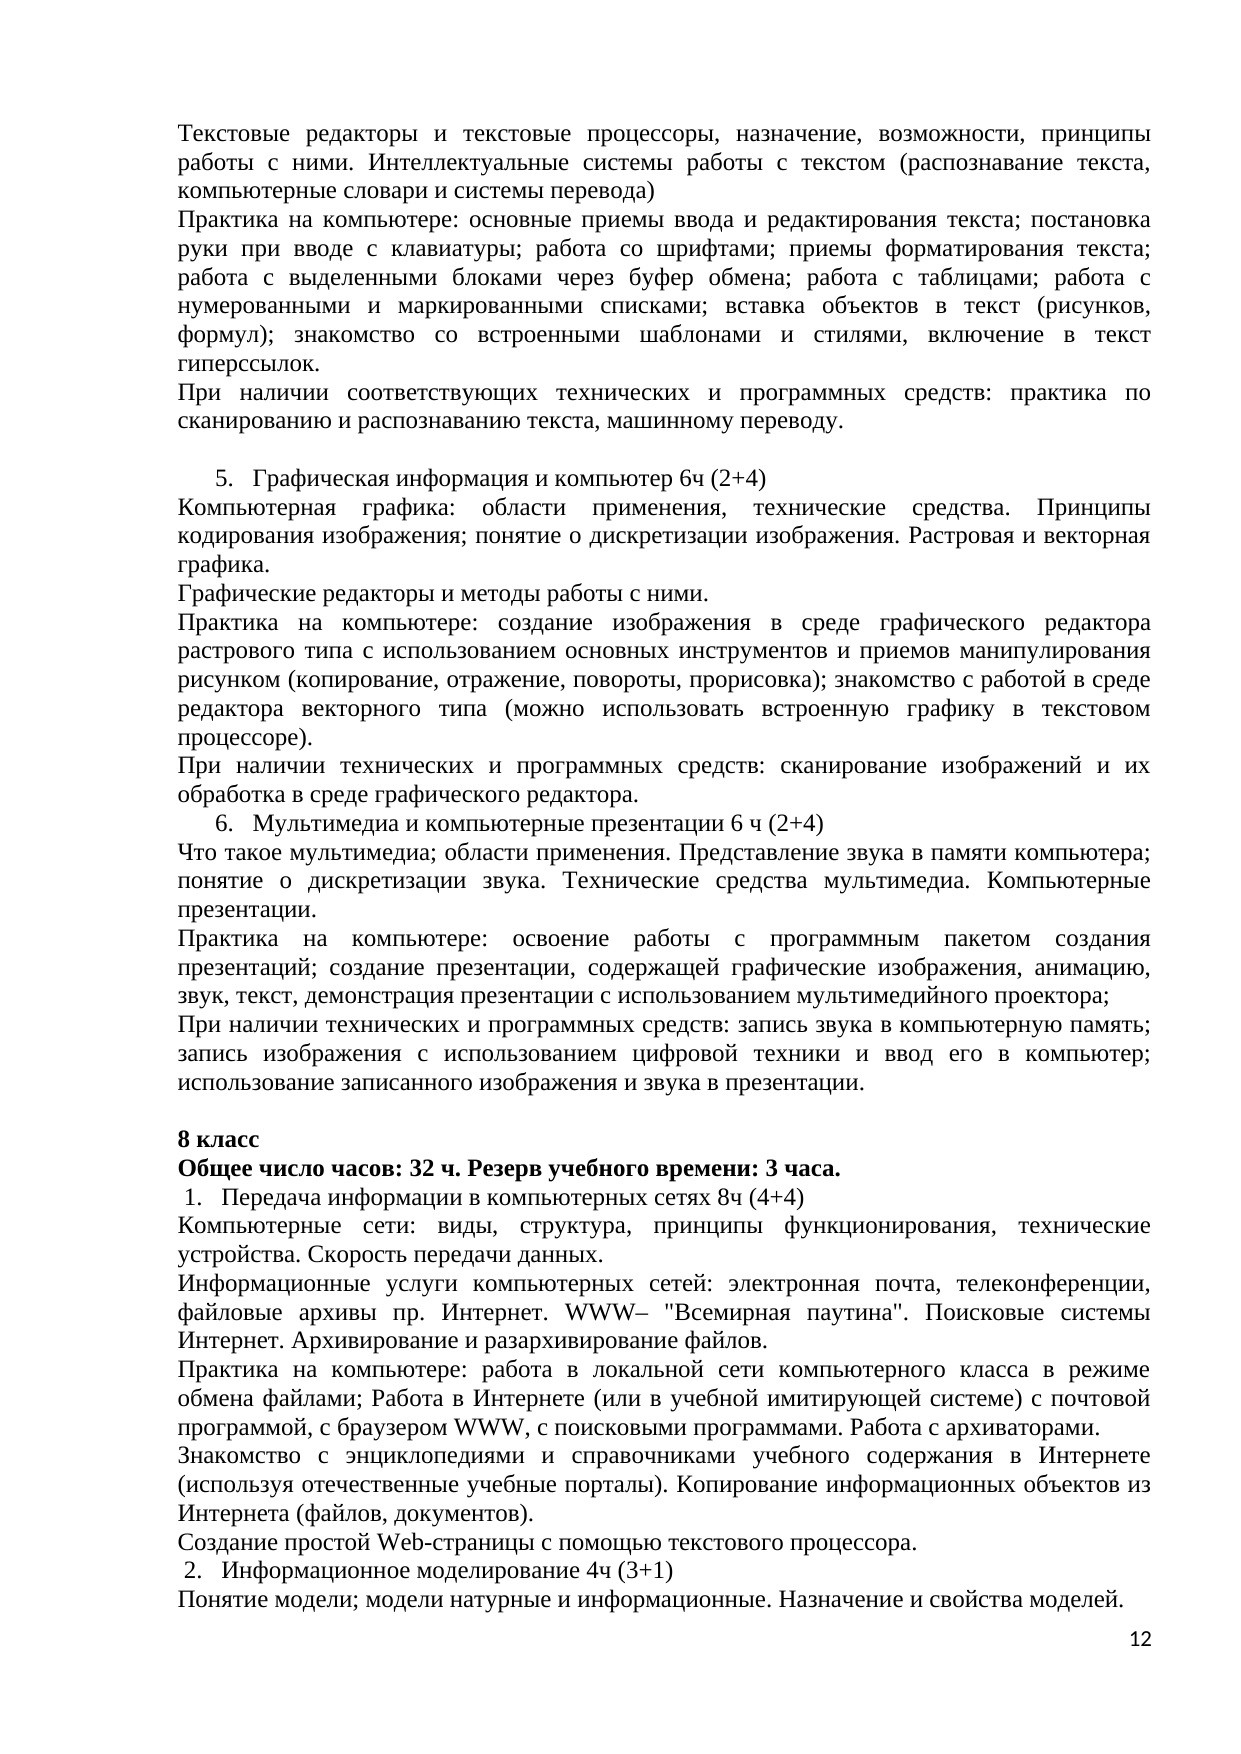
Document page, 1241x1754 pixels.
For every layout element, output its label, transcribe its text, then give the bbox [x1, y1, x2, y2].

text Компьютерные сети: виды, структура, принципы функционирования, технические устройства. Скорость передачи данных. [177, 1211, 1152, 1268]
text Создание простой Web-страницы с помощью текстового процессора. [177, 1527, 1152, 1556]
text Практика на компьютере: работа в локальной сети компьютерного класса в режиме обмена файлами; Работа в Интернете (или в учебной имитирующей системе) с почтовой программой, с браузером WWW, с поисковыми программами. Работа с архиваторами. [177, 1354, 1152, 1441]
text Информационные услуги компьютерных сетей: электронная почта, телеконференции, файловые архивы пр. Интернет. WWW– "Всемирная паутина". Поисковые системы Интернет. Архивирование и разархивирование файлов. [177, 1268, 1152, 1354]
text Текстовые редакторы и текстовые процессоры, назначение, возможности, принципы работы с ними. Интеллектуальные системы работы с текстом (распознавание текста, компьютерные словари и системы перевода) [177, 118, 1152, 204]
text 8 класс [177, 1124, 1152, 1153]
text Что такое мультимедиа; области применения. Представление звука в памяти компьютера; понятие о дискретизации звука. Технические средства мультимедиа. Компьютерные презентации. [177, 837, 1152, 923]
text Знакомство с энциклопедиями и справочниками учебного содержания в Интернете (используя отечественные учебные порталы). Копирование информационных объектов из Интернета (файлов, документов). [177, 1441, 1152, 1527]
text Общее число часов: 32 ч. Резерв учебного времени: 3 часа. [177, 1153, 1152, 1182]
list Передача информации в компьютерных сетях 8ч (4+4) [183, 1182, 1152, 1211]
text При наличии технических и программных средств: запись звука в компьютерную память; запись изображения с использованием цифровой техники и ввод его в компьютер; использование записанного изображения и звука в презентации. [177, 1009, 1152, 1096]
text При наличии технических и программных средств: сканирование изображений и их обработка в среде графического редактора. [177, 751, 1152, 808]
text Практика на компьютере: основные приемы ввода и редактирования текста; постановка руки при вводе с клавиатуры; работа со шрифтами; приемы форматирования текста; работа с выделенными блоками через буфер обмена; работа с таблицами; работа с нумерованными и маркированными списками; вставка объектов в текст (рисунков, формул); знакомство со встроенными шаблонами и стилями, включение в текст гиперссылок. [177, 204, 1152, 377]
text Практика на компьютере: освоение работы с программным пакетом создания презентаций; создание презентации, содержащей графические изображения, анимацию, звук, текст, демонстрация презентации с использованием мультимедийного проектора; [177, 923, 1152, 1009]
text Компьютерная графика: области применения, технические средства. Принципы кодирования изображения; понятие о дискретизации изображения. Растровая и векторная графика. [177, 492, 1152, 578]
text Графические редакторы и методы работы с ними. [177, 578, 1152, 607]
text Практика на компьютере: создание изображения в среде графического редактора растрового типа с использованием основных инструментов и приемов манипулирования рисунком (копирование, отражение, повороты, прорисовка); знакомство с работой в среде редактора векторного типа (можно использовать встроенную графику в текстовом процессоре). [177, 607, 1152, 751]
text При наличии соответствующих технических и программных средств: практика по сканированию и распознаванию текста, машинному переводу. [177, 377, 1152, 434]
list Информационное моделирование 4ч (3+1) [183, 1556, 1152, 1584]
list Графическая информация и компьютер 6ч (2+4) [215, 463, 1152, 492]
list Мультимедиа и компьютерные презентации 6 ч (2+4) [215, 808, 1152, 837]
text Понятие модели; модели натурные и информационные. Назначение и свойства моделей. [177, 1584, 1152, 1613]
